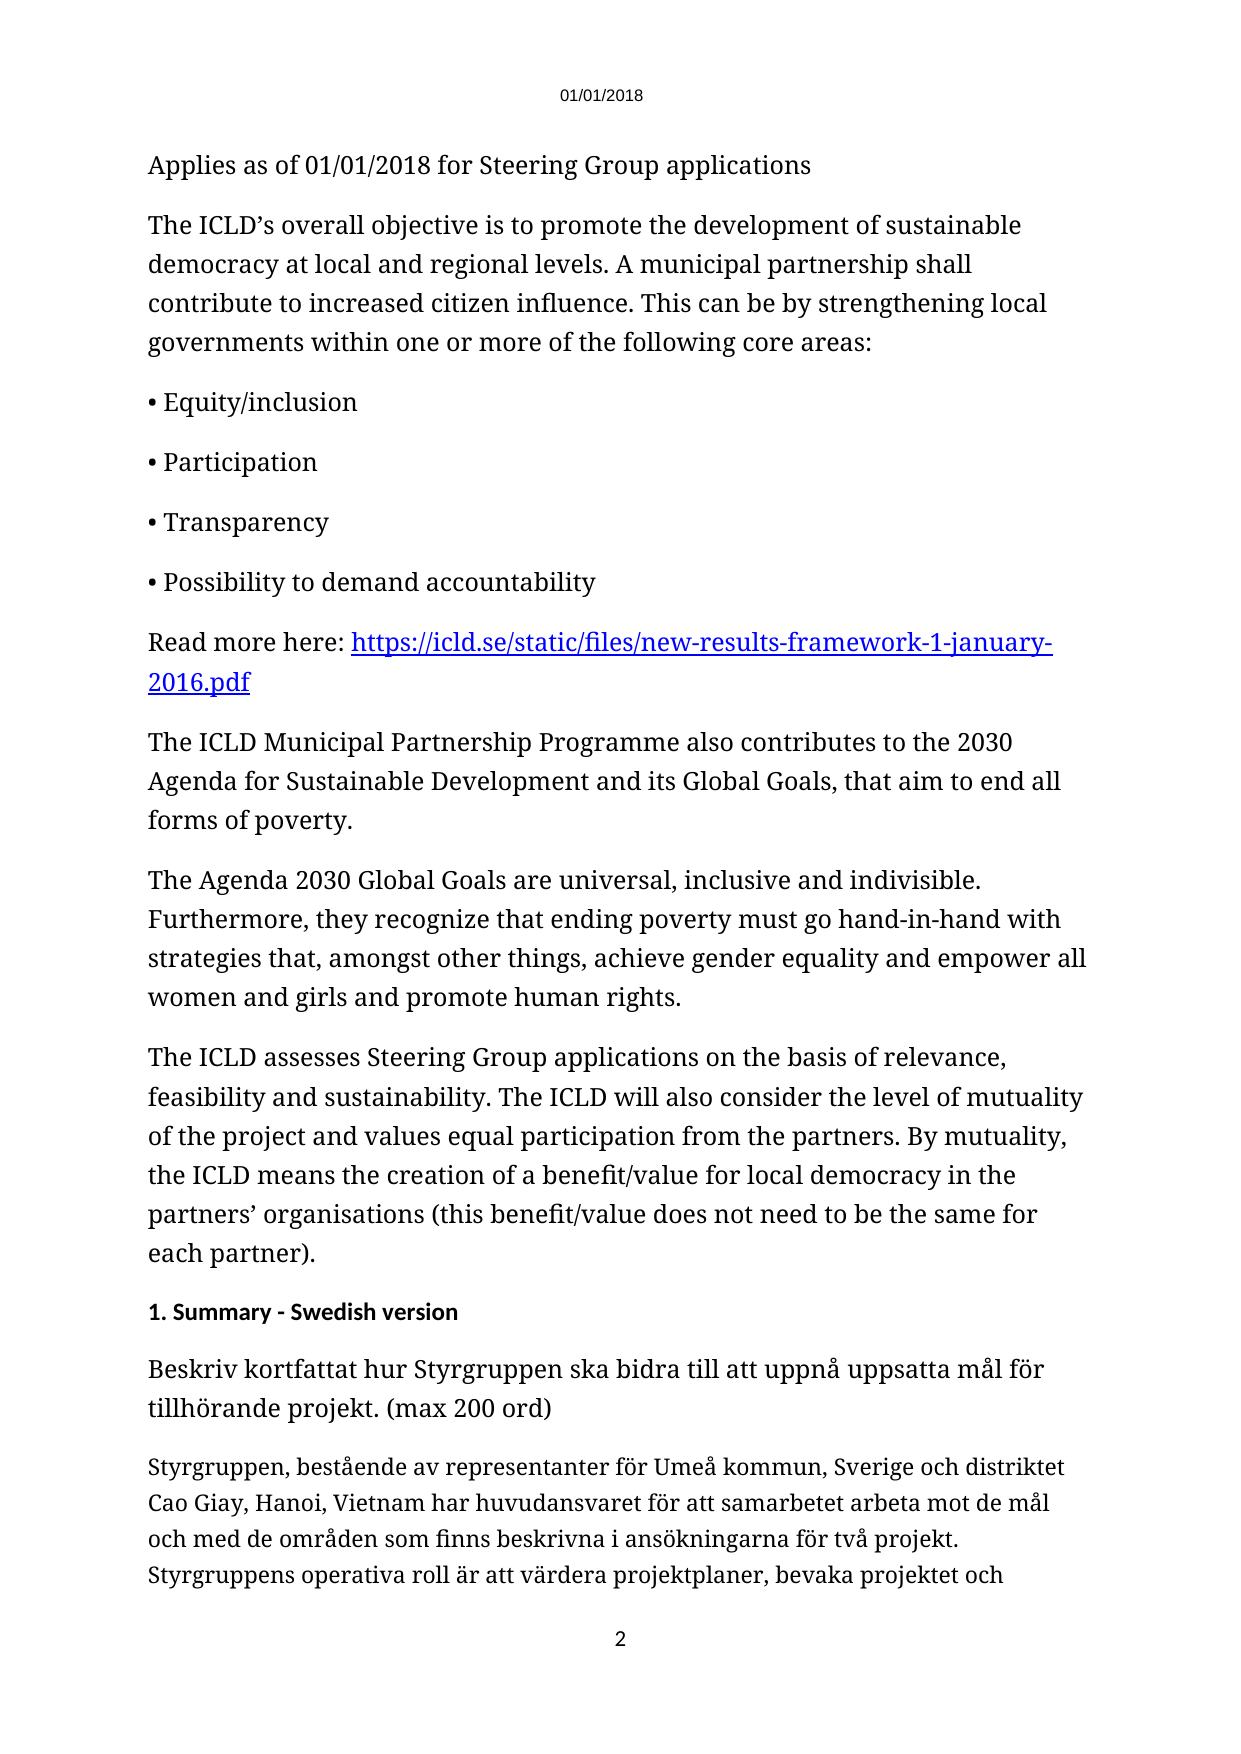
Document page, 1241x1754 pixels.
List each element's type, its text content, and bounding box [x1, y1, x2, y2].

text Beskriv kortfattat hur Styrgruppen ska bidra till att uppnå uppsatta mål för tillhörande projekt. (max 200 ord) [148, 1352, 1093, 1425]
text Read more here: https://icld.se/static/files/new-results-framework-1-january-2016.pdf [148, 625, 1093, 698]
text The ICLD’s overall objective is to promote the development of sustainable democracy at local and regional levels. A municipal partnership shall contribute to increased citizen influence. This can be by strengthening local governments within one or more of the following core areas: [148, 208, 1093, 359]
text • Transparency [148, 505, 1093, 539]
text The Agenda 2030 Global Goals are universal, inclusive and indivisible. Furthermore, they recognize that ending poverty must go hand-in-hand with strategies that, amongst other things, achieve gender equality and empower all women and girls and promote human rights. [148, 863, 1093, 1014]
text • Equity/inclusion [148, 385, 1093, 419]
text The ICLD assesses Steering Group applications on the basis of relevance, feasibility and sustainability. The ICLD will also consider the level of mutuality of the project and values equal participation from the partners. By mutuality, the ICLD means the creation of a benefit/value for local democracy in the partners’ organisations (this benefit/value does not need to be the same for each partner). [148, 1040, 1093, 1270]
text 1. Summary - Swedish version [148, 1296, 1093, 1326]
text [148, 1451, 1093, 1590]
text The ICLD Municipal Partnership Programme also contributes to the 2030 Agenda for Sustainable Development and its Global Goals, that aim to end all forms of poverty. [148, 724, 1093, 837]
text • Possibility to demand accountability [148, 565, 1093, 599]
text • Participation [148, 445, 1093, 479]
text Applies as of 01/01/2018 for Steering Group applications [148, 148, 1093, 182]
